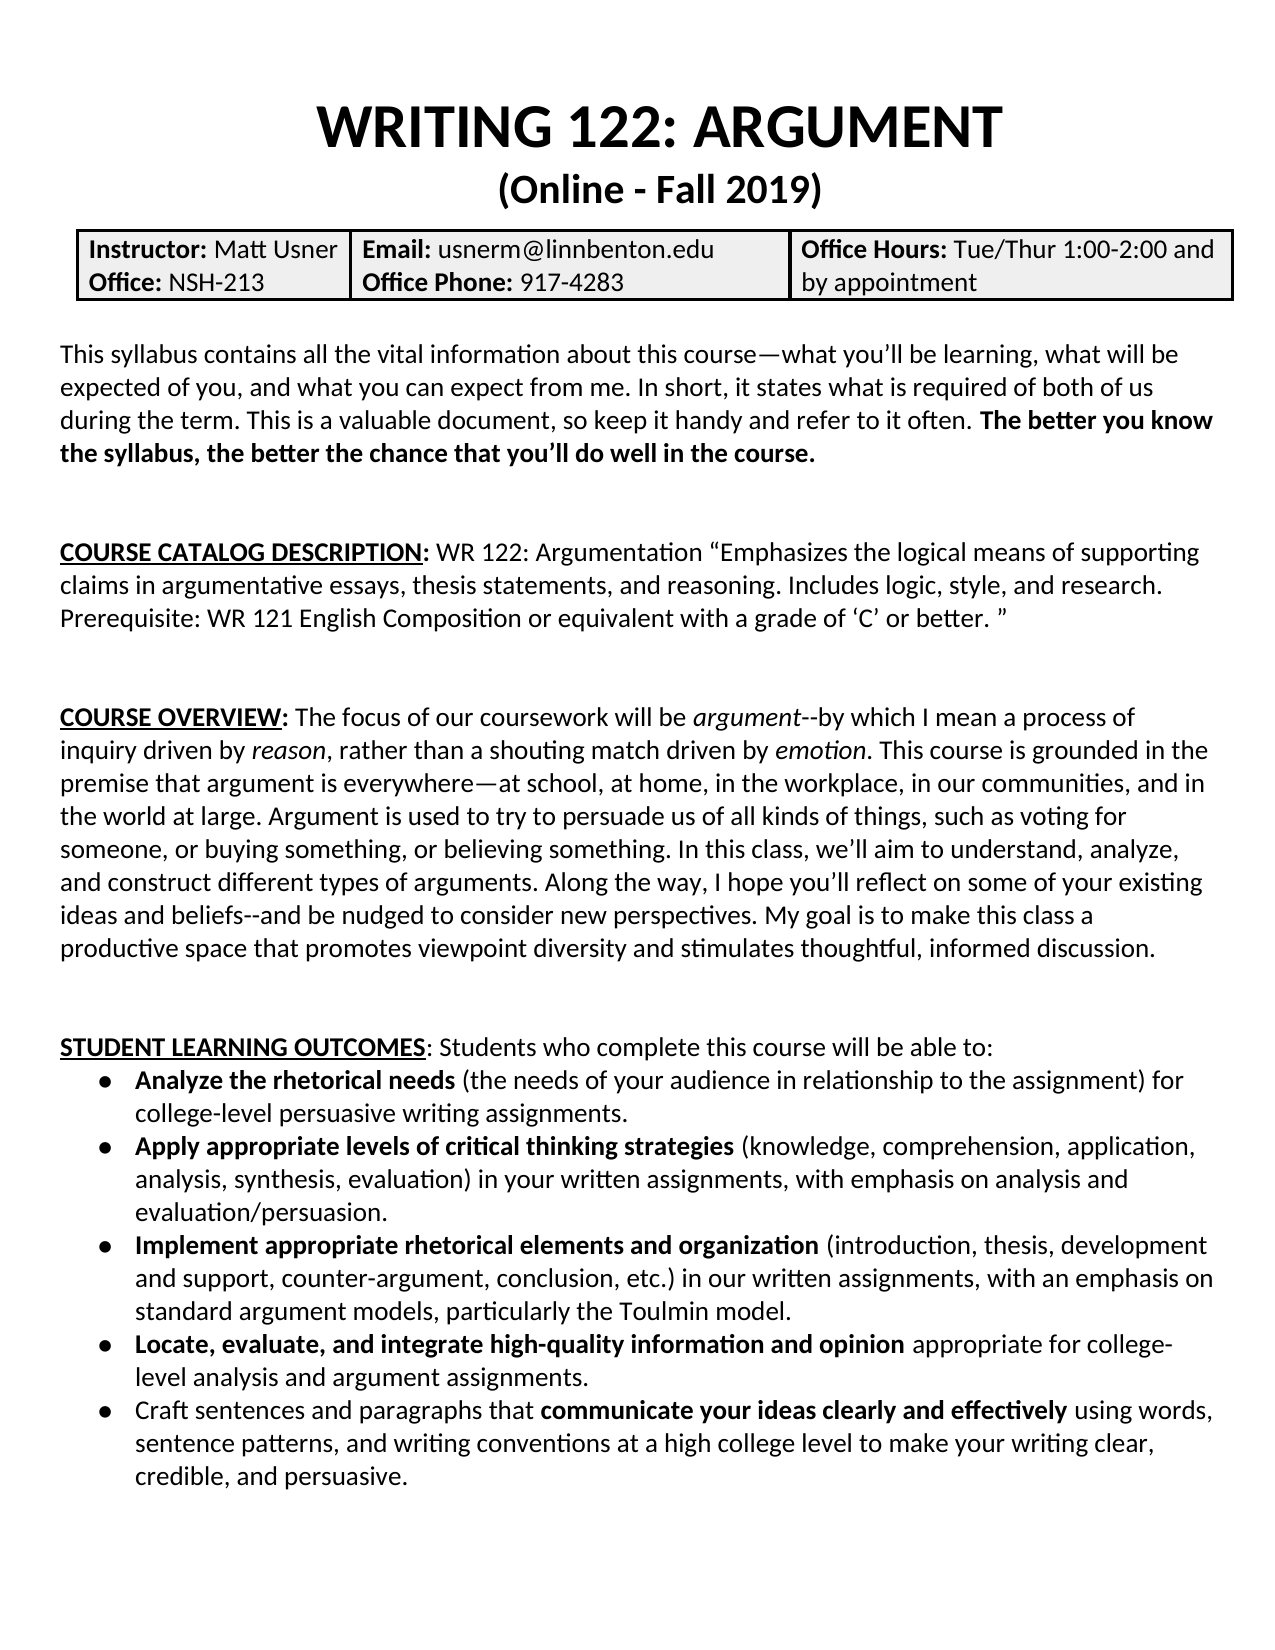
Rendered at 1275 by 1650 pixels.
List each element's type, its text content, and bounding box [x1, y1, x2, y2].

table_header Email: usnerm@linnbenton.edu Office Phone: 917-4283 [352, 232, 788, 298]
list Analyze the rhetorical needs (the needs of your audience in relationship to the assignment) for college-level persuasive writing assignments. [97, 1063, 1215, 1129]
list Craft sentences and paragraphs that communicate your ideas clearly and effectively using words, sentence patterns, and writing conventions at a high college level to make your writing clear, credible, and persuasive. [97, 1393, 1215, 1492]
list Apply appropriate levels of critical thinking strategies (knowledge, comprehension, application, analysis, synthesis, evaluation) in your written assignments, with emphasis on analysis and evaluation/persuasion. [97, 1129, 1215, 1228]
text STUDENT LEARNING OUTCOMES: Students who complete this course will be able to: [60, 1030, 1215, 1063]
text COURSE OVERVIEW: The focus of our coursework will be argument--by which I mean a process of inquiry driven by reason, rather than a shouting match driven by emotion. This course is grounded in the premise that argument is everywhere—at school, at home, in the workplace, in our communities, and in the world at large. Argument is used to try to persuade us of all kinds of things, such as voting for someone, or buying something, or believing something. In this class, we’ll aim to understand, analyze, and construct different types of arguments. Along the way, I hope you’ll reflect on some of your existing ideas and beliefs--and be nudged to consider new perspectives. My goal is to make this class a productive space that promotes viewpoint diversity and stimulates thoughtful, informed discussion. [60, 700, 1215, 964]
text WRITING 122: ARGUMENT [105, 86, 1215, 163]
table_header Office Hours: Tue/Thur 1:00-2:00 and by appointment [792, 232, 1231, 298]
text (Online - Fall 2019) [105, 163, 1215, 213]
list Implement appropriate rhetorical elements and organization (introduction, thesis, development and support, counter-argument, conclusion, etc.) in our written assignments, with an emphasis on standard argument models, particularly the Toulmin model. [97, 1228, 1215, 1327]
text COURSE CATALOG DESCRIPTION: WR 122: Argumentation “Emphasizes the logical means of supporting claims in argumentative essays, thesis statements, and reasoning. Includes logic, style, and research. Prerequisite: WR 121 English Composition or equivalent with a grade of ‘C’ or better. ” [60, 535, 1215, 634]
table_header Instructor: Matt Usner Office: NSH-213 [79, 232, 349, 298]
text This syllabus contains all the vital information about this course—what you’ll be learning, what will be expected of you, and what you can expect from me. In short, it states what is required of both of us during the term. This is a valuable document, so keep it handy and refer to it often. The better you know the syllabus, the better the chance that you’ll do well in the course. [60, 337, 1215, 469]
list Locate, evaluate, and integrate high-quality information and opinion appropriate for college-level analysis and argument assignments. [97, 1327, 1215, 1393]
